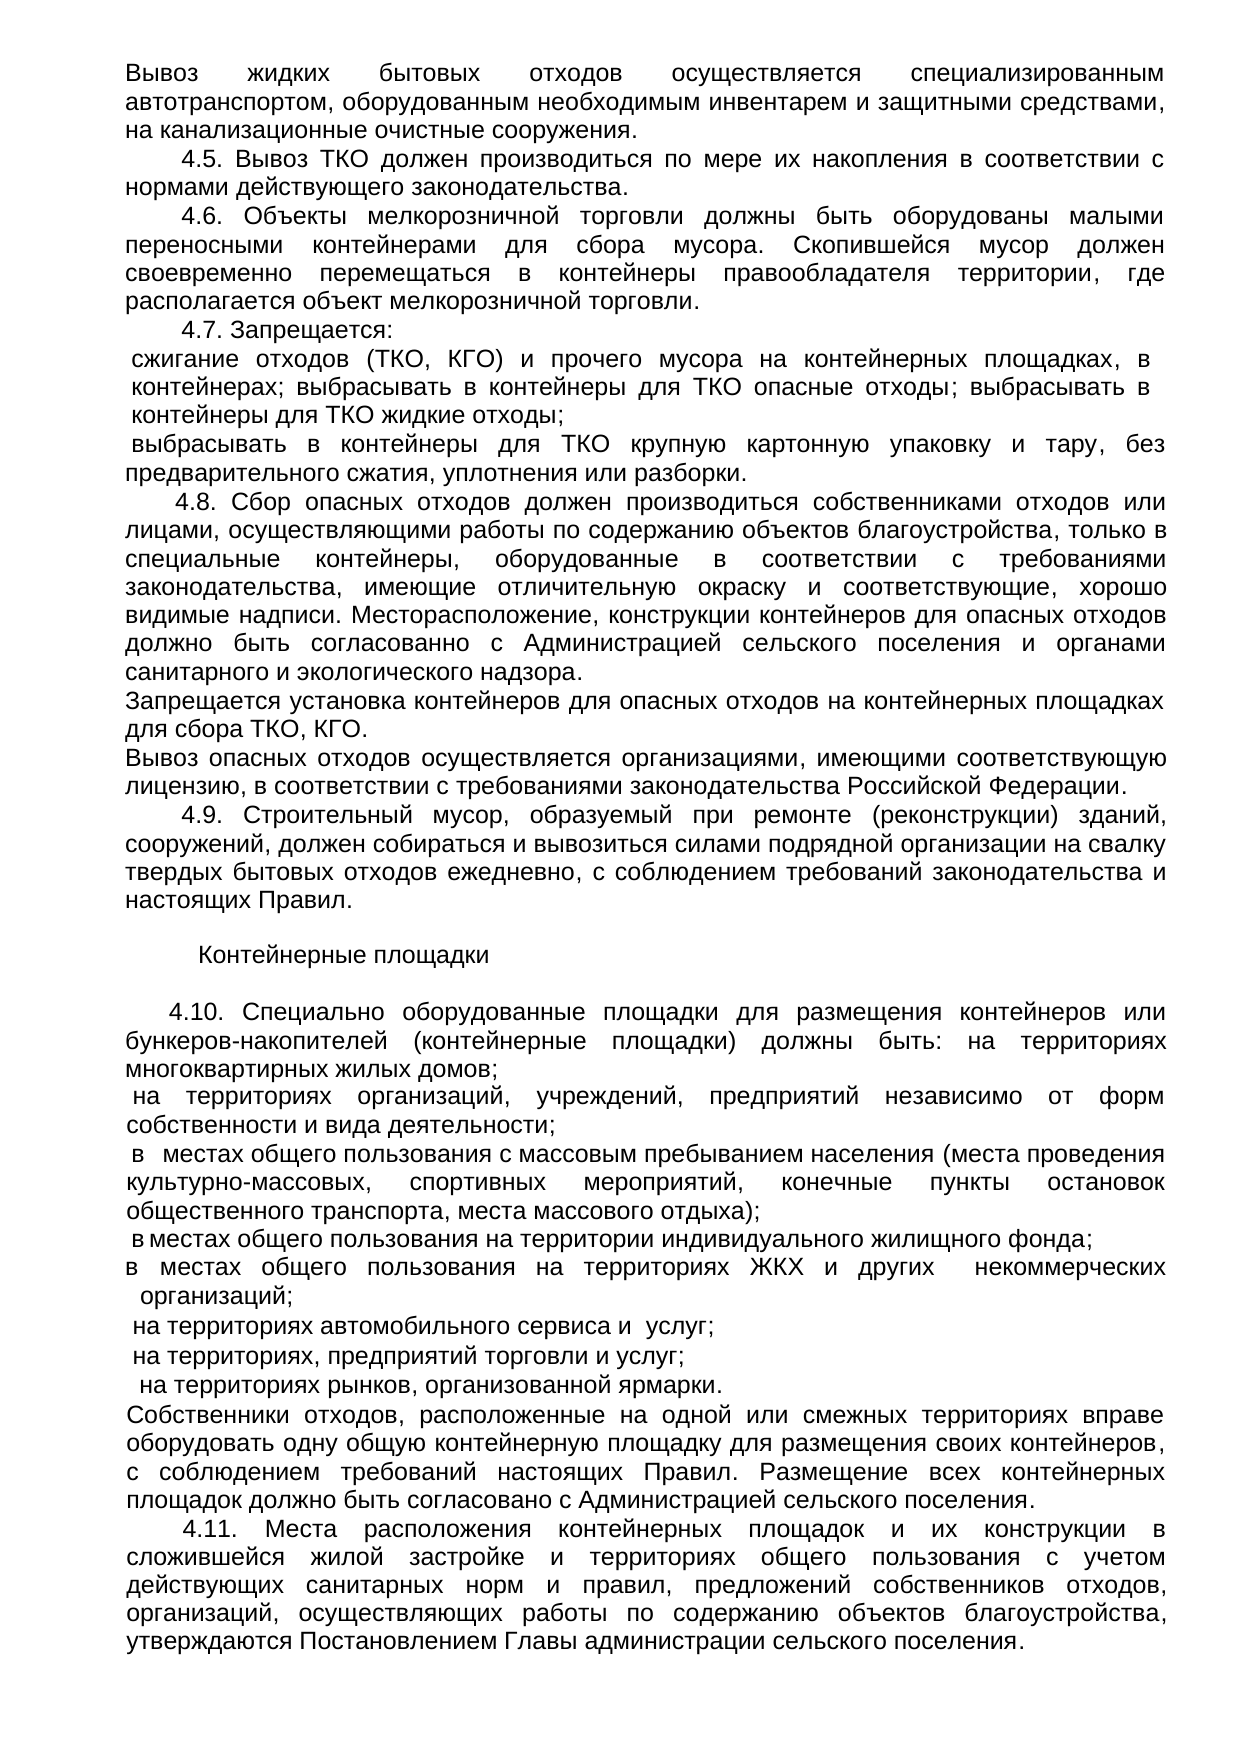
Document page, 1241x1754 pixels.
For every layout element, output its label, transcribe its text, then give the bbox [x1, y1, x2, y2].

text на территориях, предприятий торговли и услуг; [132, 1341, 1159, 1369]
text 4.9. Строительный мусор, образуемый при ремонте (реконструкции) зданий, сооружений, должен собираться и вывозиться силами подрядной организации на свалку твердых бытовых отходов ежедневно, с соблюдением требований законодательства и настоящих Правил. [125, 801, 1167, 914]
text выбрасывать в контейнеры для ТКО крупную картонную упаковку и тару, без предварительного сжатия, уплотнения или разборки. [125, 431, 1165, 486]
list местах общего пользования на территориях ЖКХ и других некоммерческих организаций; [125, 1253, 1167, 1310]
text на территориях автомобильного сервиса и услуг; [132, 1311, 1189, 1340]
text 4.7. Запрещается: [181, 315, 1167, 344]
text сжигание отходов (ТКО, КГО) и прочего мусора на контейнерных площадках, в контейнерах; выбрасывать в контейнеры для ТКО опасные отходы; выбрасывать в контейнеры для ТКО жидкие отходы; [131, 345, 1151, 429]
text на территориях организаций, учреждений, предприятий независимо от форм собственности и вида деятельности; [126, 1083, 1165, 1138]
text 4.8. Сбор опасных отходов должен производиться собственниками отходов или лицами, осуществляющими работы по содержанию объектов благоустройства, только в специальные контейнеры, оборудованные в соответствии с требованиями законодательства, имеющие отличительную окраску и соответствующие, хорошо видимые надписи. Месторасположение, конструкции контейнеров для опасных отходов должно быть согласованно с Администрацией сельского поселения и органами санитарного и экологического надзора. [125, 488, 1167, 685]
text 4.11. Места расположения контейнерных площадок и их конструкции в сложившейся жилой застройке и территориях общего пользования с учетом действующих санитарных норм и правил, предложений собственников отходов, организаций, осуществляющих работы по содержанию объектов благоустройства, утверждаются Постановлением Главы администрации сельского поселения. [126, 1515, 1167, 1654]
text на территориях рынков, организованной ярмарки. [132, 1370, 1159, 1399]
text Собственники отходов, расположенные на одной или смежных территориях вправе оборудовать одну общую контейнерную площадку для размещения своих контейнеров, с соблюдением требований настоящих Правил. Размещение всех контейнерных площадок должно быть согласовано с Администрацией сельского поселения. [126, 1401, 1165, 1513]
text 4.5. Вывоз ТКО должен производиться по мере их накопления в соответствии с нормами действующего законодательства. [125, 145, 1165, 201]
list местах общего пользования на территории индивидуального жилищного фонда; [131, 1224, 1167, 1253]
text Контейнерные площадки [198, 941, 1167, 969]
text Запрещается установка контейнеров для опасных отходов на контейнерных площадках для сбора ТКО, КГО. [125, 687, 1165, 743]
text 4.10. Специально оборудованные площадки для размещения контейнеров или бункеров-накопителей (контейнерные площадки) должны быть: на территориях многоквартирных жилых домов; [125, 998, 1167, 1083]
text Вывоз жидких бытовых отходов осуществляется специализированным автотранспортом, оборудованным необходимым инвентарем и защитными средствами, на канализационные очистные сооружения. [125, 59, 1165, 144]
text 4.6. Объекты мелкорозничной торговли должны быть оборудованы малыми переносными контейнерами для сбора мусора. Скопившейся мусор должен своевременно перемещаться в контейнеры правообладателя территории, где располагается объект мелкорозничной торговли. [125, 202, 1165, 315]
text Вывоз опасных отходов осуществляется организациями, имеющими соответствующую лицензию, в соответствии с требованиями законодательства Российской Федерации. [125, 744, 1167, 800]
list местах общего пользования с массовым пребыванием населения (места проведения культурно-массовых, спортивных мероприятий, конечные пункты остановок общественного транспорта, места массового отдыха); [126, 1140, 1165, 1224]
